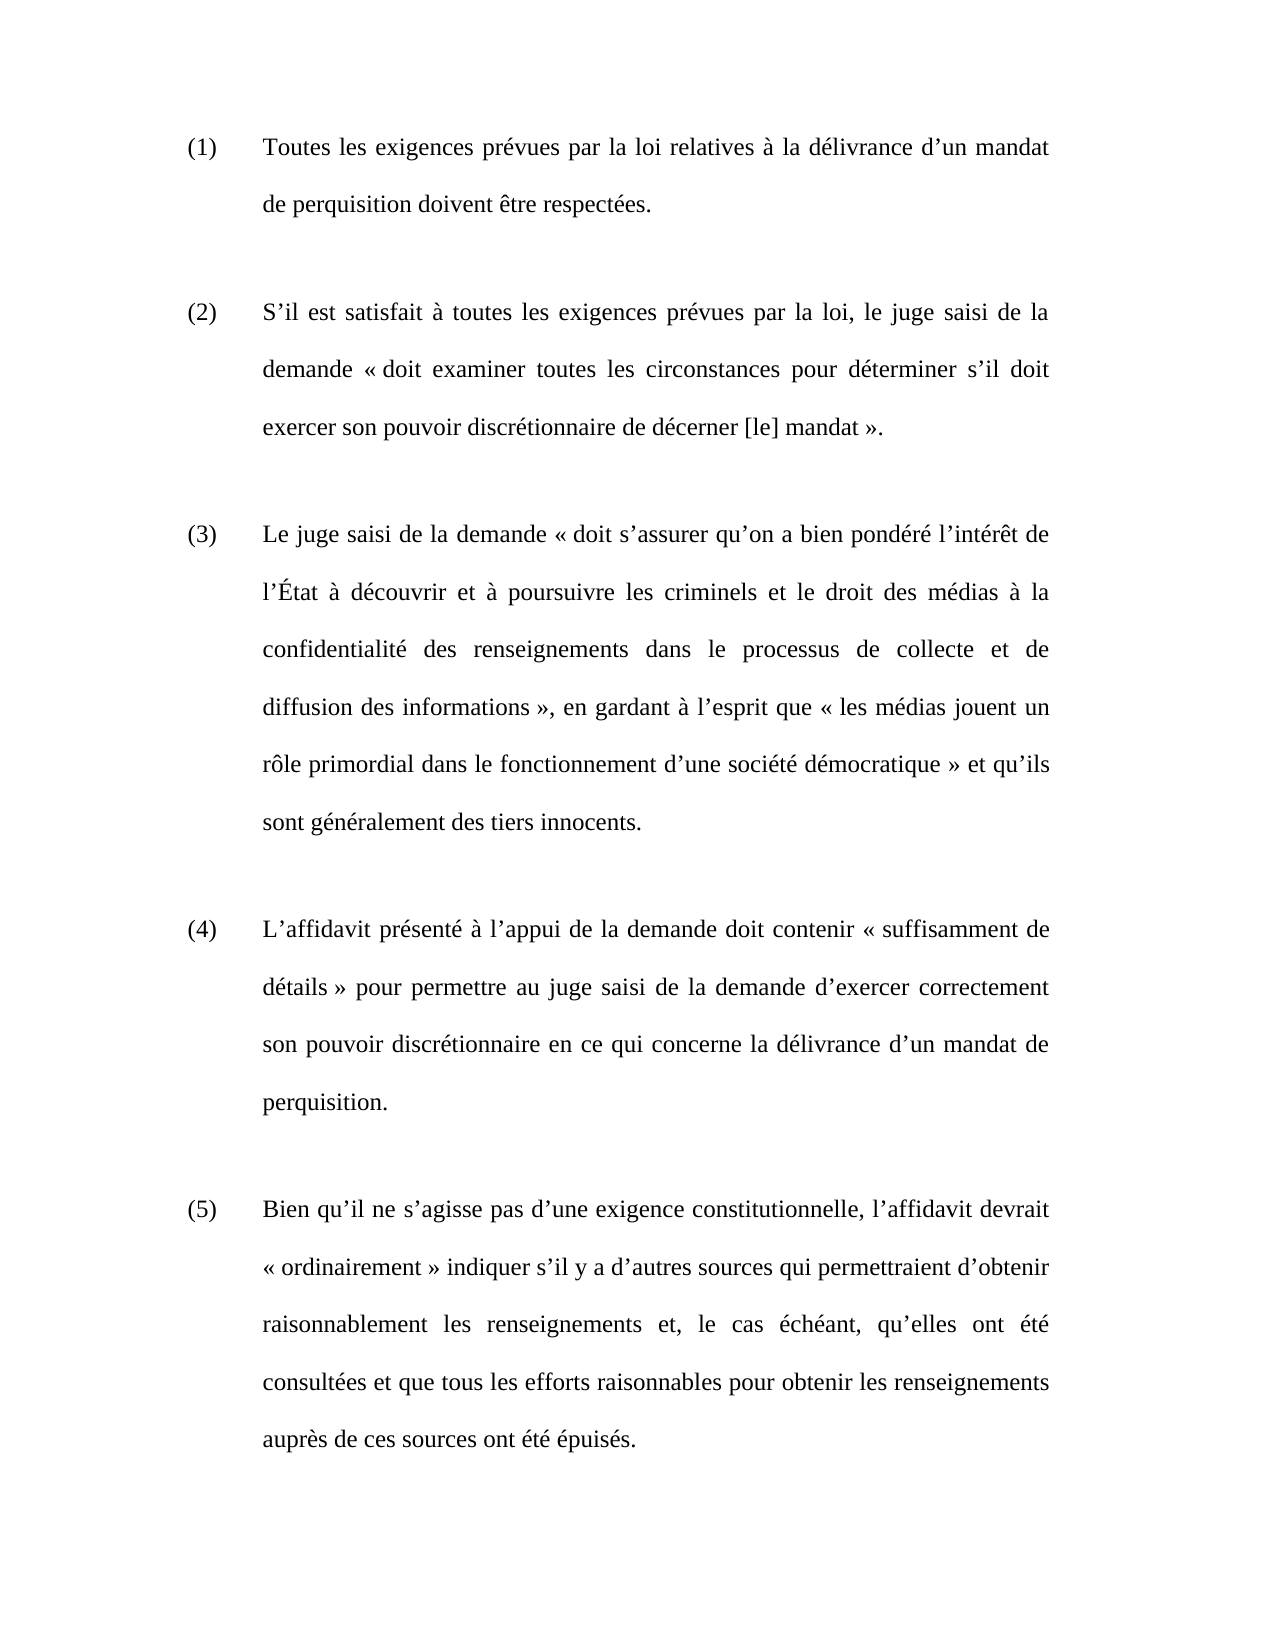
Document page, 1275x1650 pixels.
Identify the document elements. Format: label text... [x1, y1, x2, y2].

text (1) Toutes les exigences prévues par la loi relatives à la délivrance d’un mandat de perquisition doivent être respectées. [187, 132, 1050, 218]
text (5) Bien qu’il ne s’agisse pas d’une exigence constitutionnelle, l’affidavit devrait « ordinairement » indiquer s’il y a d’autres sources qui permettraient d’obtenir raisonnablement les renseignements et, le cas échéant, qu’elles ont été consultées et que tous les efforts raisonnables pour obtenir les renseignements auprès de ces sources ont été épuisés. [187, 1194, 1050, 1453]
text (3) Le juge saisi de la demande « doit s’assurer qu’on a bien pondéré l’intérêt de l’État à découvrir et à poursuivre les criminels et le droit des médias à la confidentialité des renseignements dans le processus de collecte et de diffusion des informations », en gardant à l’esprit que « les médias jouent un rôle primordial dans le fonctionnement d’une société démocratique » et qu’ils sont généralement des tiers innocents. [187, 519, 1050, 836]
text (4) L’affidavit présenté à l’appui de la demande doit contenir « suffisamment de détails » pour permettre au juge saisi de la demande d’exercer correctement son pouvoir discrétionnaire en ce qui concerne la délivrance d’un mandat de perquisition. [187, 914, 1050, 1116]
text (2) S’il est satisfait à toutes les exigences prévues par la loi, le juge saisi de la demande « doit examiner toutes les circonstances pour déterminer s’il doit exercer son pouvoir discrétionnaire de décerner [le] mandat ». [187, 297, 1050, 441]
